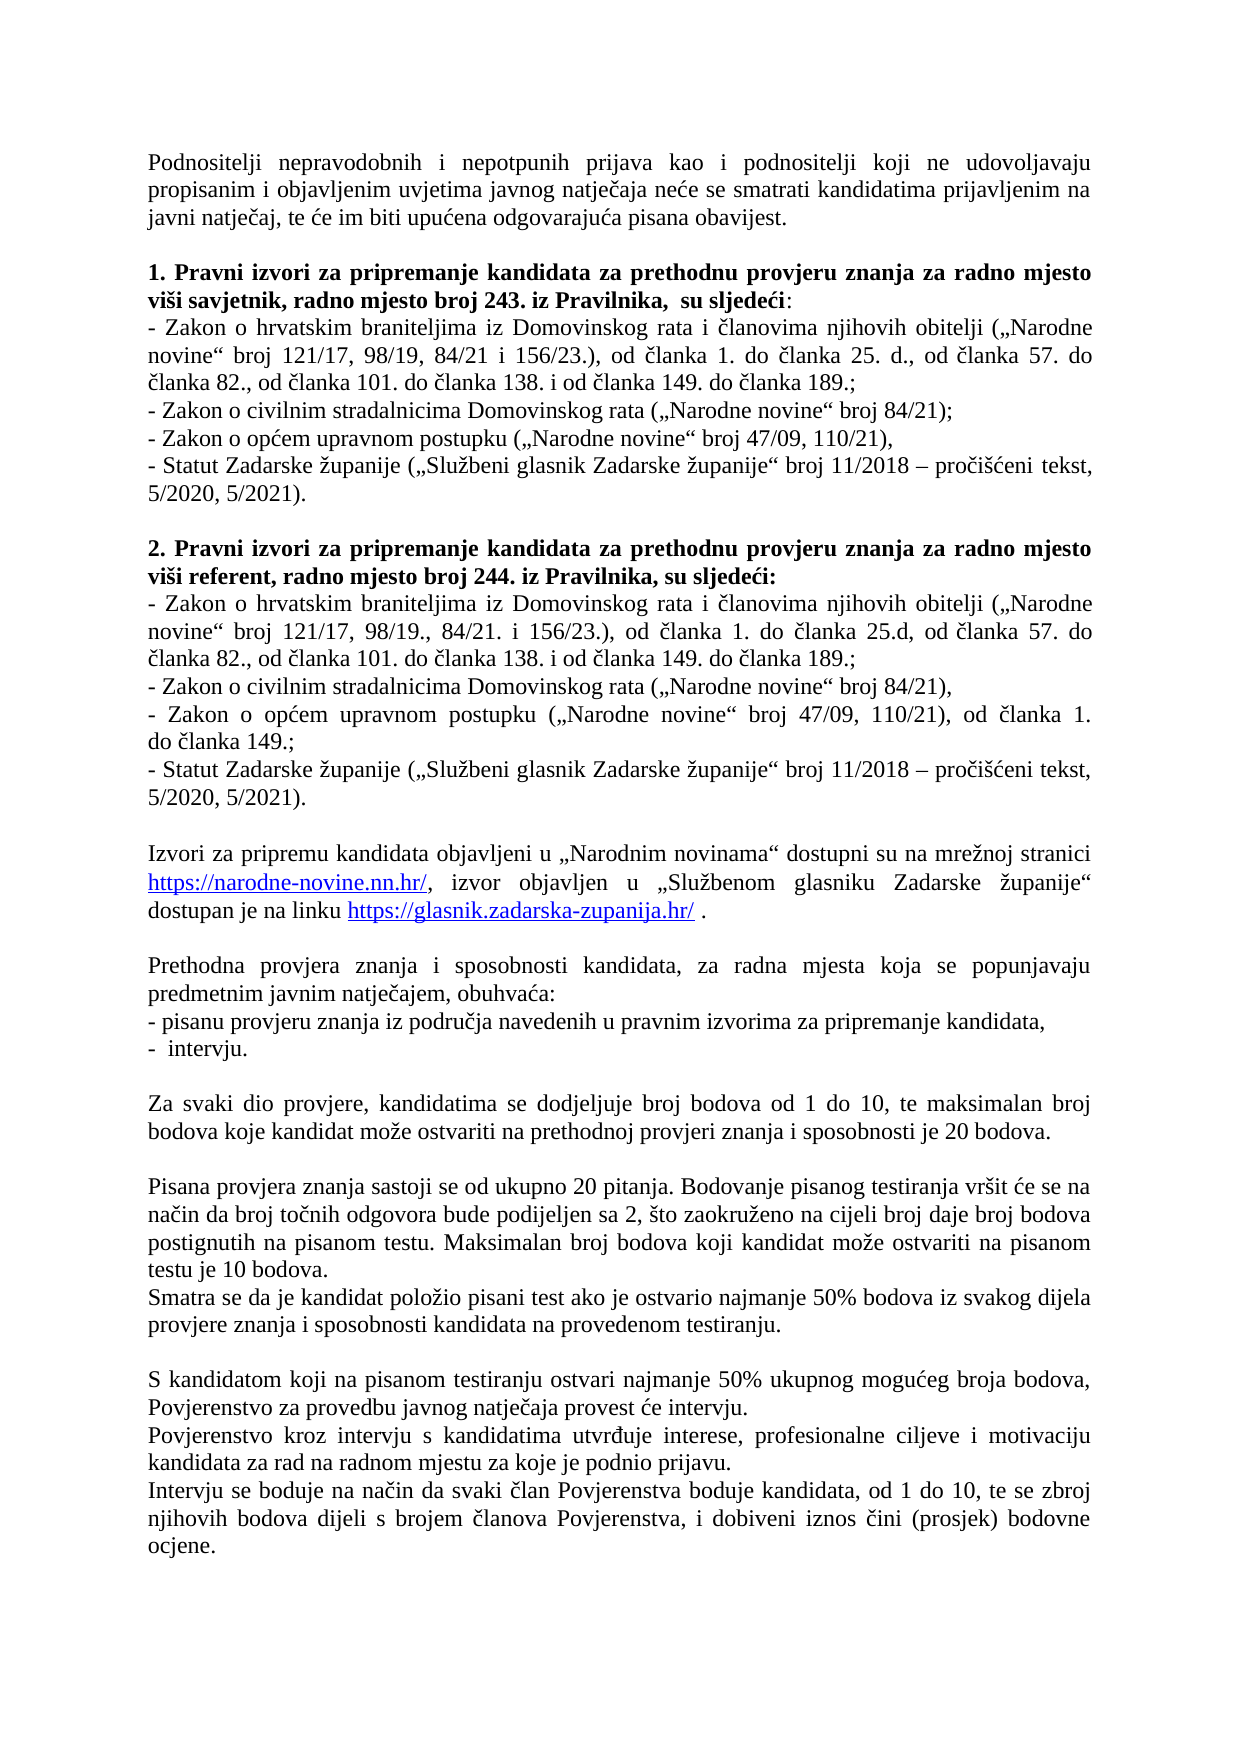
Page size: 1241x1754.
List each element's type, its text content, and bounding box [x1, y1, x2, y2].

text Intervju se boduje na način da svaki član Povjerenstva boduje kandidata, od 1 do 10, te se zbroj njihovih bodova dijeli s brojem članova Povjerenstva, i dobiveni iznos čini (prosjek) bodovne ocjene. [148, 1476, 1093, 1559]
text - Statut Zadarske županije („Službeni glasnik Zadarske županije“ broj 11/2018 – pročišćeni tekst, 5/2020, 5/2021). [148, 451, 1093, 506]
text Povjerenstvo kroz intervju s kandidatima utvrđuje interese, profesionalne ciljeve i motivaciju kandidata za rad na radnom mjestu za koje je podnio prijavu. [148, 1421, 1093, 1476]
text Prethodna provjera znanja i sposobnosti kandidata, za radna mjesta koja se popunjavaju predmetnim javnim natječajem, obuhvaća: [148, 951, 1093, 1007]
text - Zakon o općem upravnom postupku („Narodne novine“ broj 47/09, 110/21), [148, 424, 1093, 451]
text 1. Pravni izvori za pripremanje kandidata za prethodnu provjeru znanja za radno mjesto viši savjetnik, radno mjesto broj 243. iz Pravilnika, su sljedeći: [148, 258, 1093, 313]
text 2. Pravni izvori za pripremanje kandidata za prethodnu provjeru znanja za radno mjesto viši referent, radno mjesto broj 244. iz Pravilnika, su sljedeći: [148, 534, 1093, 589]
text - Zakon o civilnim stradalnicima Domovinskog rata („Narodne novine“ broj 84/21), [148, 672, 1093, 700]
text - Zakon o hrvatskim braniteljima iz Domovinskog rata i članovima njihovih obitelji („Narodne novine“ broj 121/17, 98/19, 84/21 i 156/23.), od članka 1. do članka 25. d., od članka 57. do članka 82., od članka 101. do članka 138. i od članka 149. do članka 189.; [148, 313, 1093, 396]
text - Statut Zadarske županije („Službeni glasnik Zadarske županije“ broj 11/2018 – pročišćeni tekst, 5/2020, 5/2021). [148, 755, 1093, 810]
text Izvori za pripremu kandidata objavljeni u „Narodnim novinama“ dostupni su na mrežnoj stranici https://narodne-novine.nn.hr/, izvor objavljen u „Službenom glasniku Zadarske županije“ dostupan je na linku https://glasnik.zadarska-zupanija.hr/ . [148, 839, 1093, 924]
text - pisanu provjeru znanja iz područja navedenih u pravnim izvorima za pripremanje kandidata, [148, 1007, 1093, 1034]
text Smatra se da je kandidat položio pisani test ako je ostvario najmanje 50% bodova iz svakog dijela provjere znanja i sposobnosti kandidata na provedenom testiranju. [148, 1283, 1093, 1338]
text - intervju. [148, 1034, 1093, 1062]
text - Zakon o civilnim stradalnicima Domovinskog rata („Narodne novine“ broj 84/21); [148, 396, 1093, 424]
text S kandidatom koji na pisanom testiranju ostvari najmanje 50% ukupnog mogućeg broja bodova, Povjerenstvo za provedbu javnog natječaja provest će intervju. [148, 1366, 1093, 1421]
text Za svaki dio provjere, kandidatima se dodjeljuje broj bodova od 1 do 10, te maksimalan broj bodova koje kandidat može ostvariti na prethodnoj provjeri znanja i sposobnosti je 20 bodova. [148, 1089, 1093, 1145]
text - Zakon o hrvatskim braniteljima iz Domovinskog rata i članovima njihovih obitelji („Narodne novine“ broj 121/17, 98/19., 84/21. i 156/23.), od članka 1. do članka 25.d, od članka 57. do članka 82., od članka 101. do članka 138. i od članka 149. do članka 189.; [148, 589, 1093, 672]
text - Zakon o općem upravnom postupku („Narodne novine“ broj 47/09, 110/21), od članka 1. do članka 149.; [148, 700, 1093, 755]
text Pisana provjera znanja sastoji se od ukupno 20 pitanja. Bodovanje pisanog testiranja vršit će se na način da broj točnih odgovora bude podijeljen sa 2, što zaokruženo na cijeli broj daje broj bodova postignutih na pisanom testu. Maksimalan broj bodova koji kandidat može ostvariti na pisanom testu je 10 bodova. [148, 1172, 1093, 1283]
text Podnositelji nepravodobnih i nepotpunih prijava kao i podnositelji koji ne udovoljavaju propisanim i objavljenim uvjetima javnog natječaja neće se smatrati kandidatima prijavljenim na javni natječaj, te će im biti upućena odgovarajuća pisana obavijest. [148, 148, 1093, 230]
